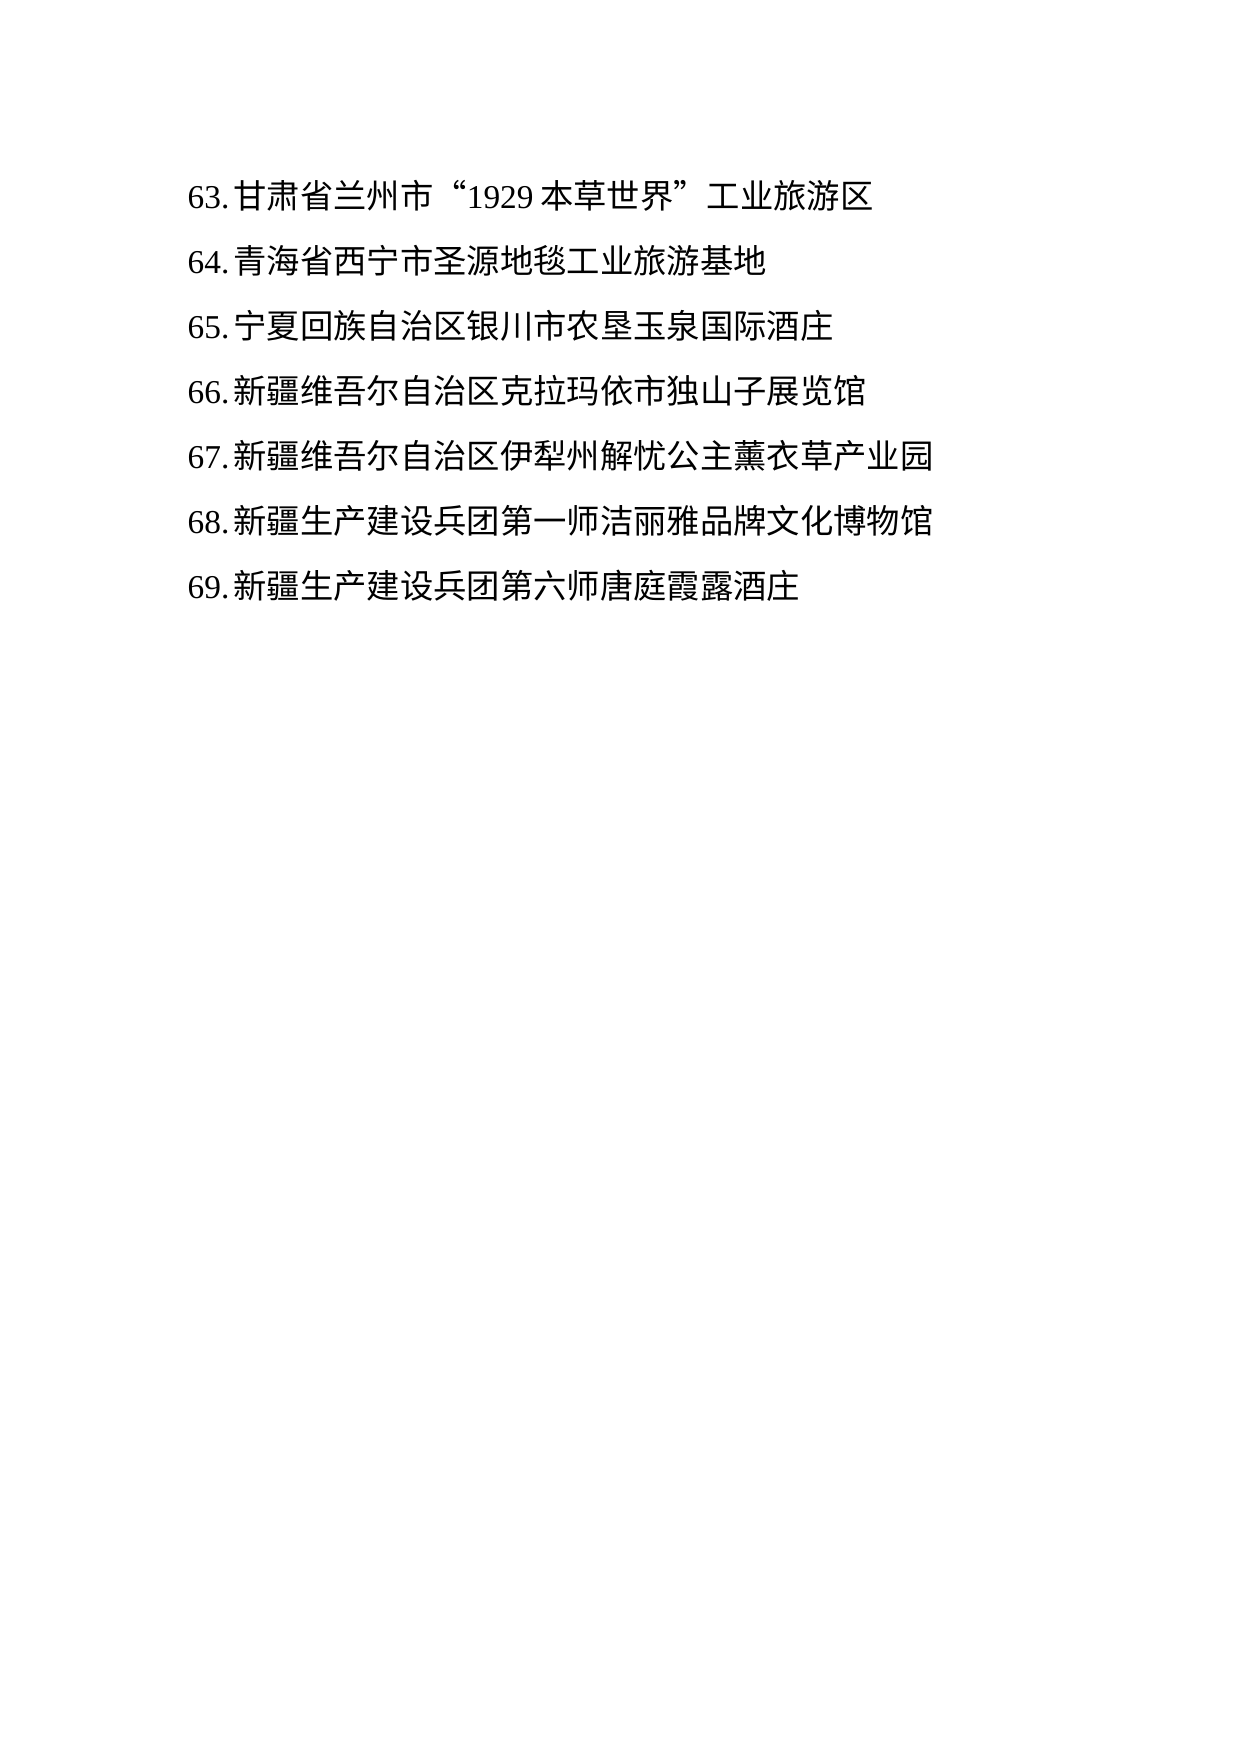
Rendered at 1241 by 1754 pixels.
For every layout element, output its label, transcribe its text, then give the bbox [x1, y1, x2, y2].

list 青海省西宁市圣源地毯工业旅游基地 [187, 227, 1053, 292]
list 新疆维吾尔自治区伊犁州解忧公主薰衣草产业园 [187, 422, 1053, 487]
list 新疆生产建设兵团第一师洁丽雅品牌文化博物馆 [187, 487, 1053, 552]
list 新疆维吾尔自治区克拉玛依市独山子展览馆 [187, 357, 1053, 422]
list 宁夏回族自治区银川市农垦玉泉国际酒庄 [187, 292, 1053, 357]
list 新疆生产建设兵团第六师唐庭霞露酒庄 [187, 552, 1053, 617]
list 甘肃省兰州市“1929本草世界”工业旅游区 [187, 162, 1053, 227]
